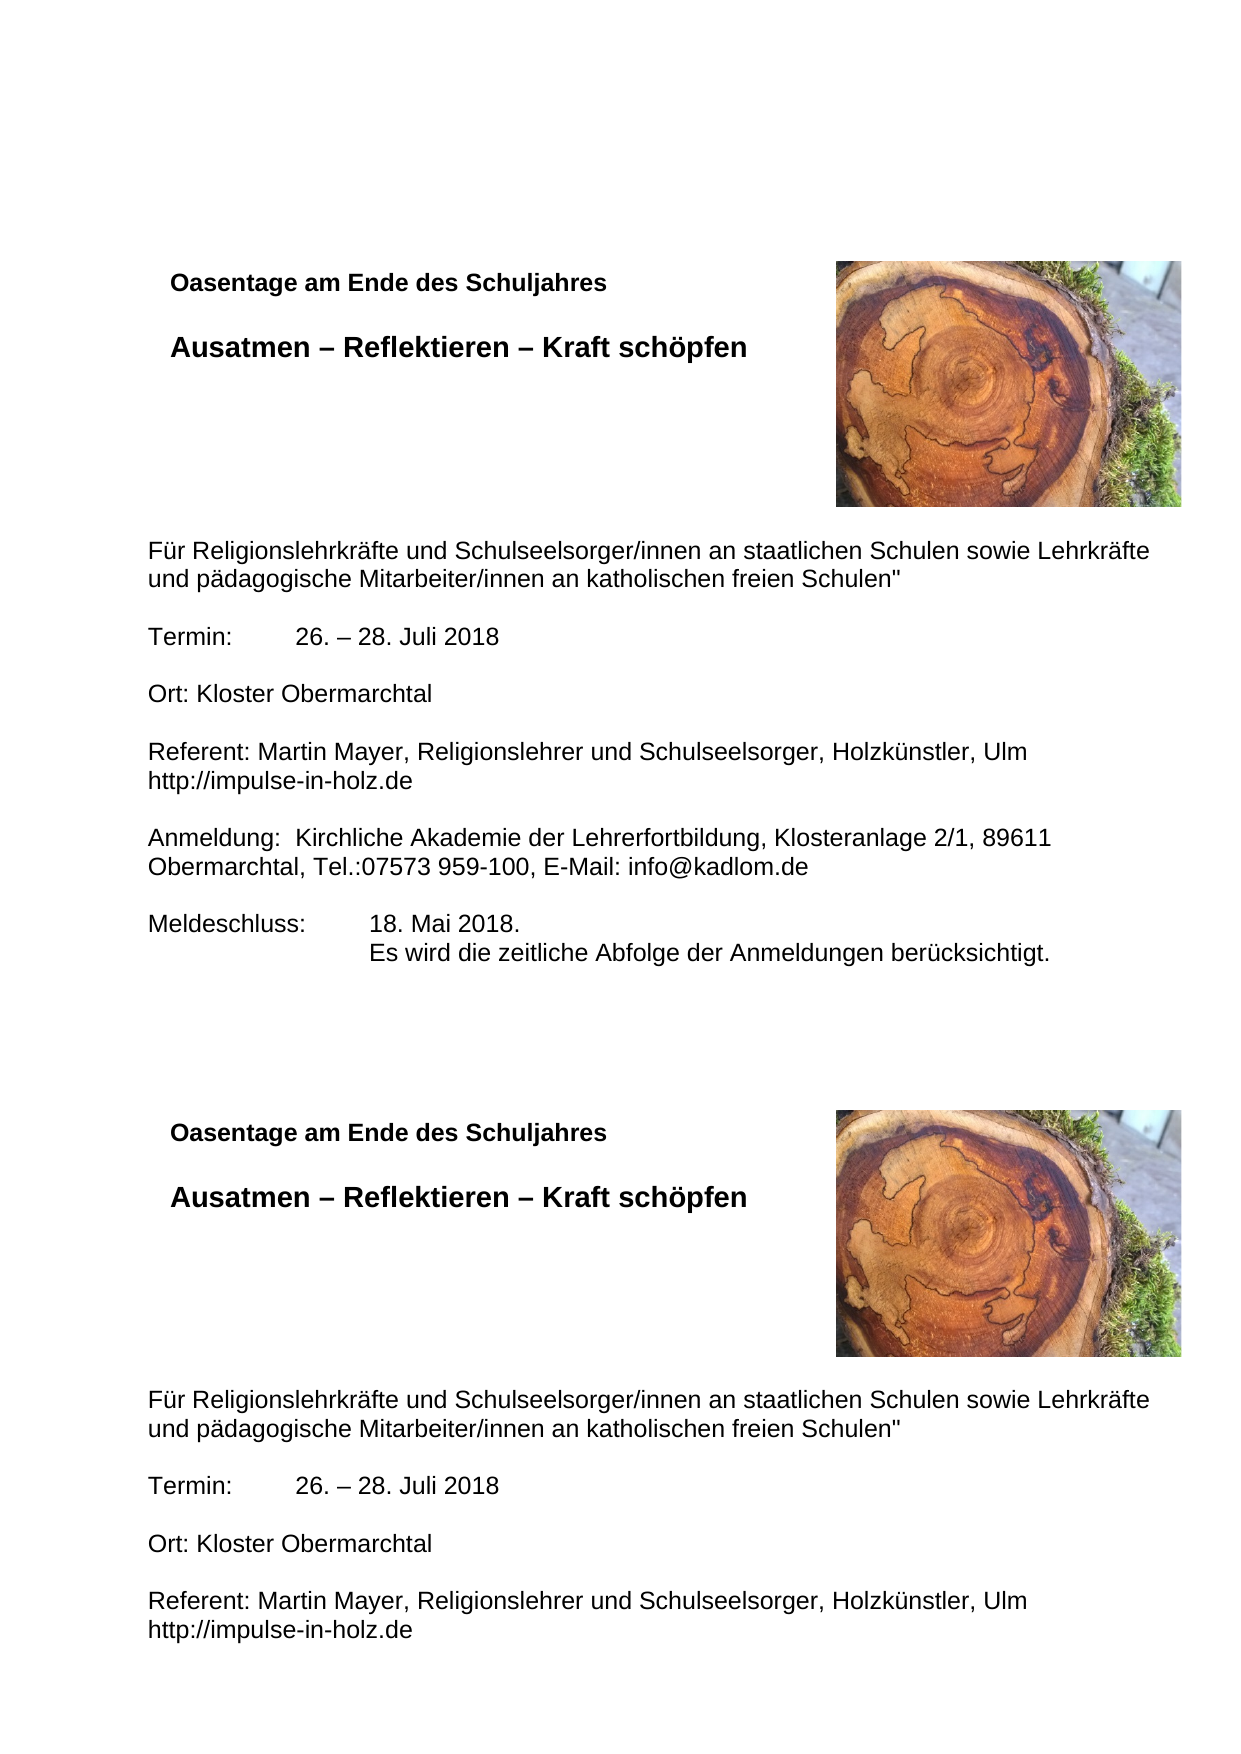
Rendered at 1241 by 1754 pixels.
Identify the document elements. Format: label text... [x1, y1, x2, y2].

text Termin: 26. – 28. Juli 2018 [148, 1471, 1181, 1500]
text Für Religionslehrkräfte und Schulseelsorger/innen an staatlichen Schulen sowie Lehrkräfte und pädagogische Mitarbeiter/innen an katholischen freien Schulen" [148, 536, 1181, 593]
text Termin: 26. – 28. Juli 2018 [148, 622, 1181, 651]
text Ort: Kloster Obermarchtal [148, 679, 1181, 708]
text Ort: Kloster Obermarchtal [148, 1529, 1181, 1558]
text Anmeldung: Kirchliche Akademie der Lehrerfortbildung, Klosteranlage 2/1, 89611 Obermarchtal, Tel.:07573 959-100, E-Mail: info@kadlom.de [148, 823, 1181, 881]
text Für Religionslehrkräfte und Schulseelsorger/innen an staatlichen Schulen sowie Lehrkräfte und pädagogische Mitarbeiter/innen an katholischen freien Schulen" [148, 1385, 1181, 1443]
text Meldeschluss: 18. Mai 2018. [148, 909, 1181, 938]
text Es wird die zeitliche Abfolge der Anmeldungen berücksichtigt. [295, 938, 1181, 967]
text Referent: Martin Mayer, Religionslehrer und Schulseelsorger, Holzkünstler, Ulm http://impulse-in-holz.de [148, 1586, 1181, 1644]
text Referent: Martin Mayer, Religionslehrer und Schulseelsorger, Holzkünstler, Ulm http://impulse-in-holz.de [148, 737, 1181, 794]
picture [836, 1110, 1182, 1357]
picture [836, 261, 1182, 507]
